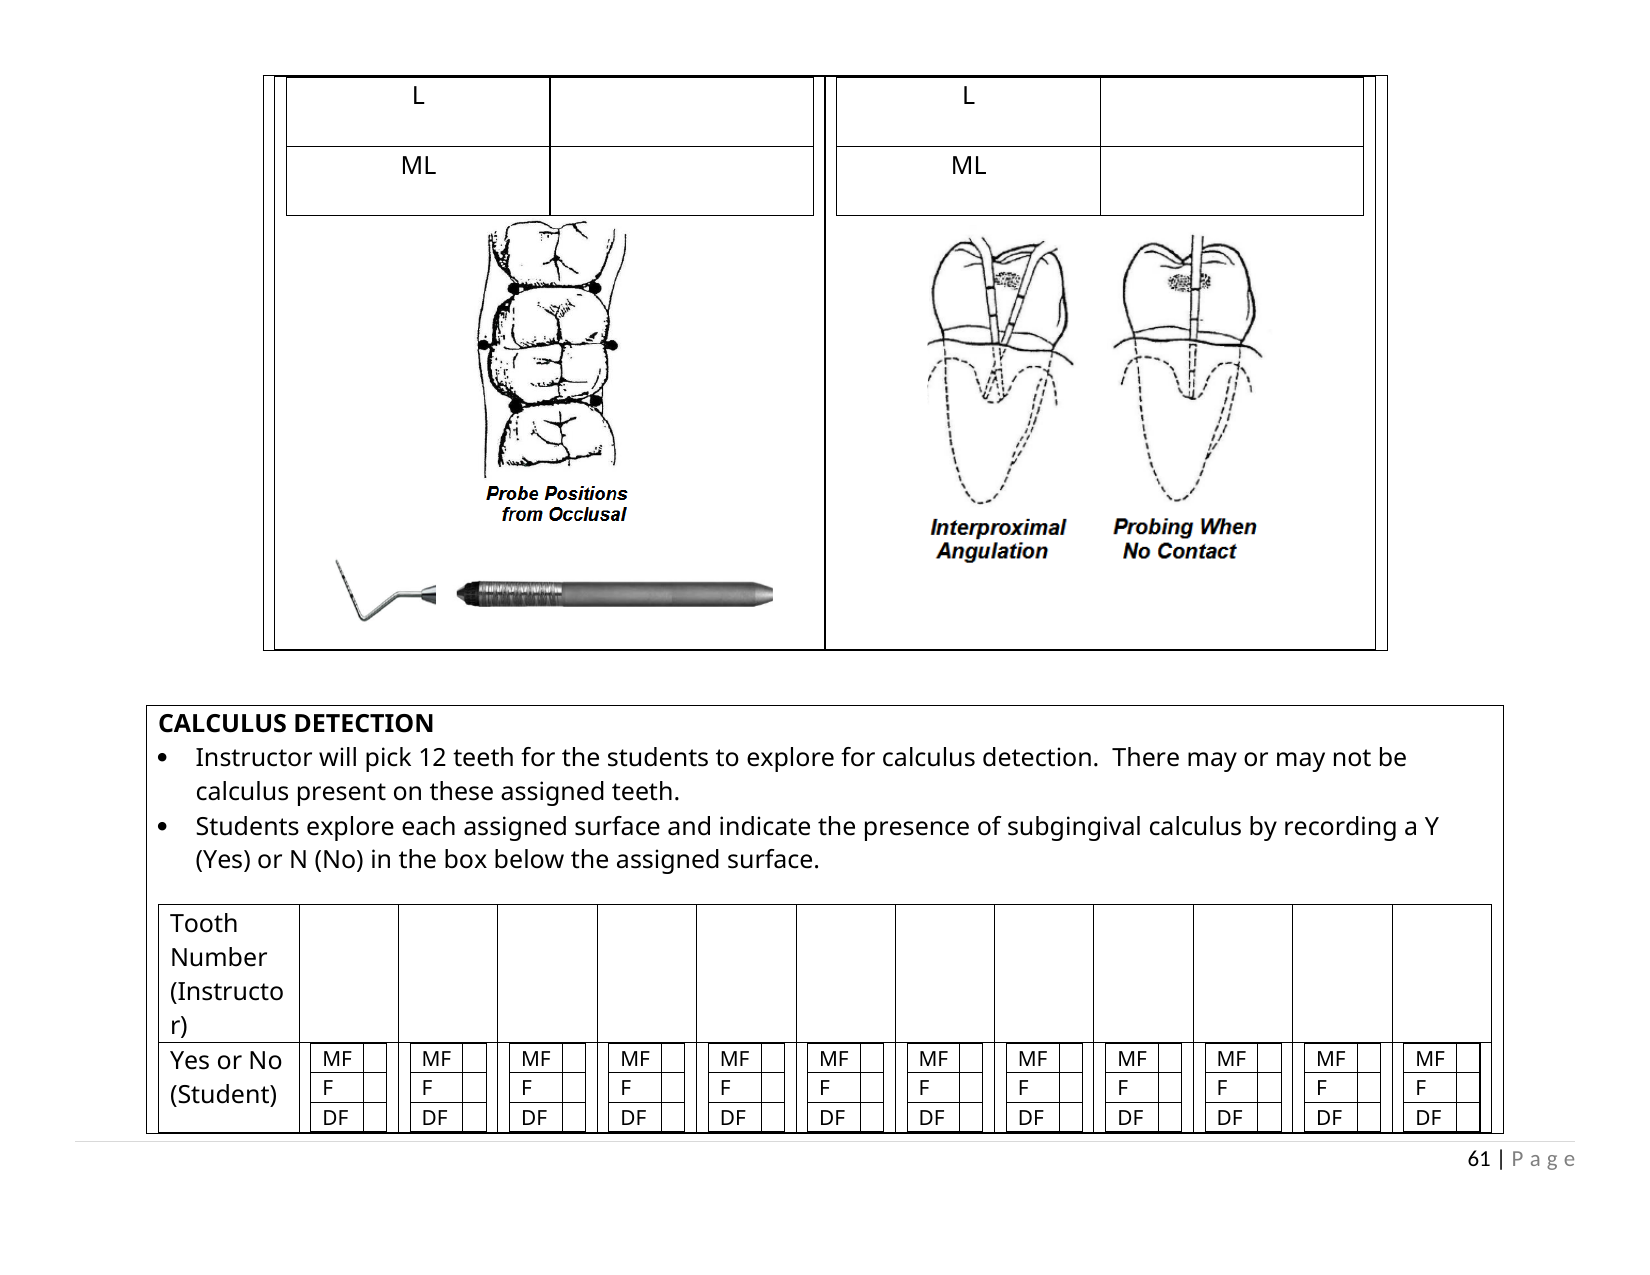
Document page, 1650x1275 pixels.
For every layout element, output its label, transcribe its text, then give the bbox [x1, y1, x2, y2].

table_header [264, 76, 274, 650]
picture [927, 216, 1273, 567]
picture [459, 216, 641, 536]
picture [313, 554, 786, 631]
